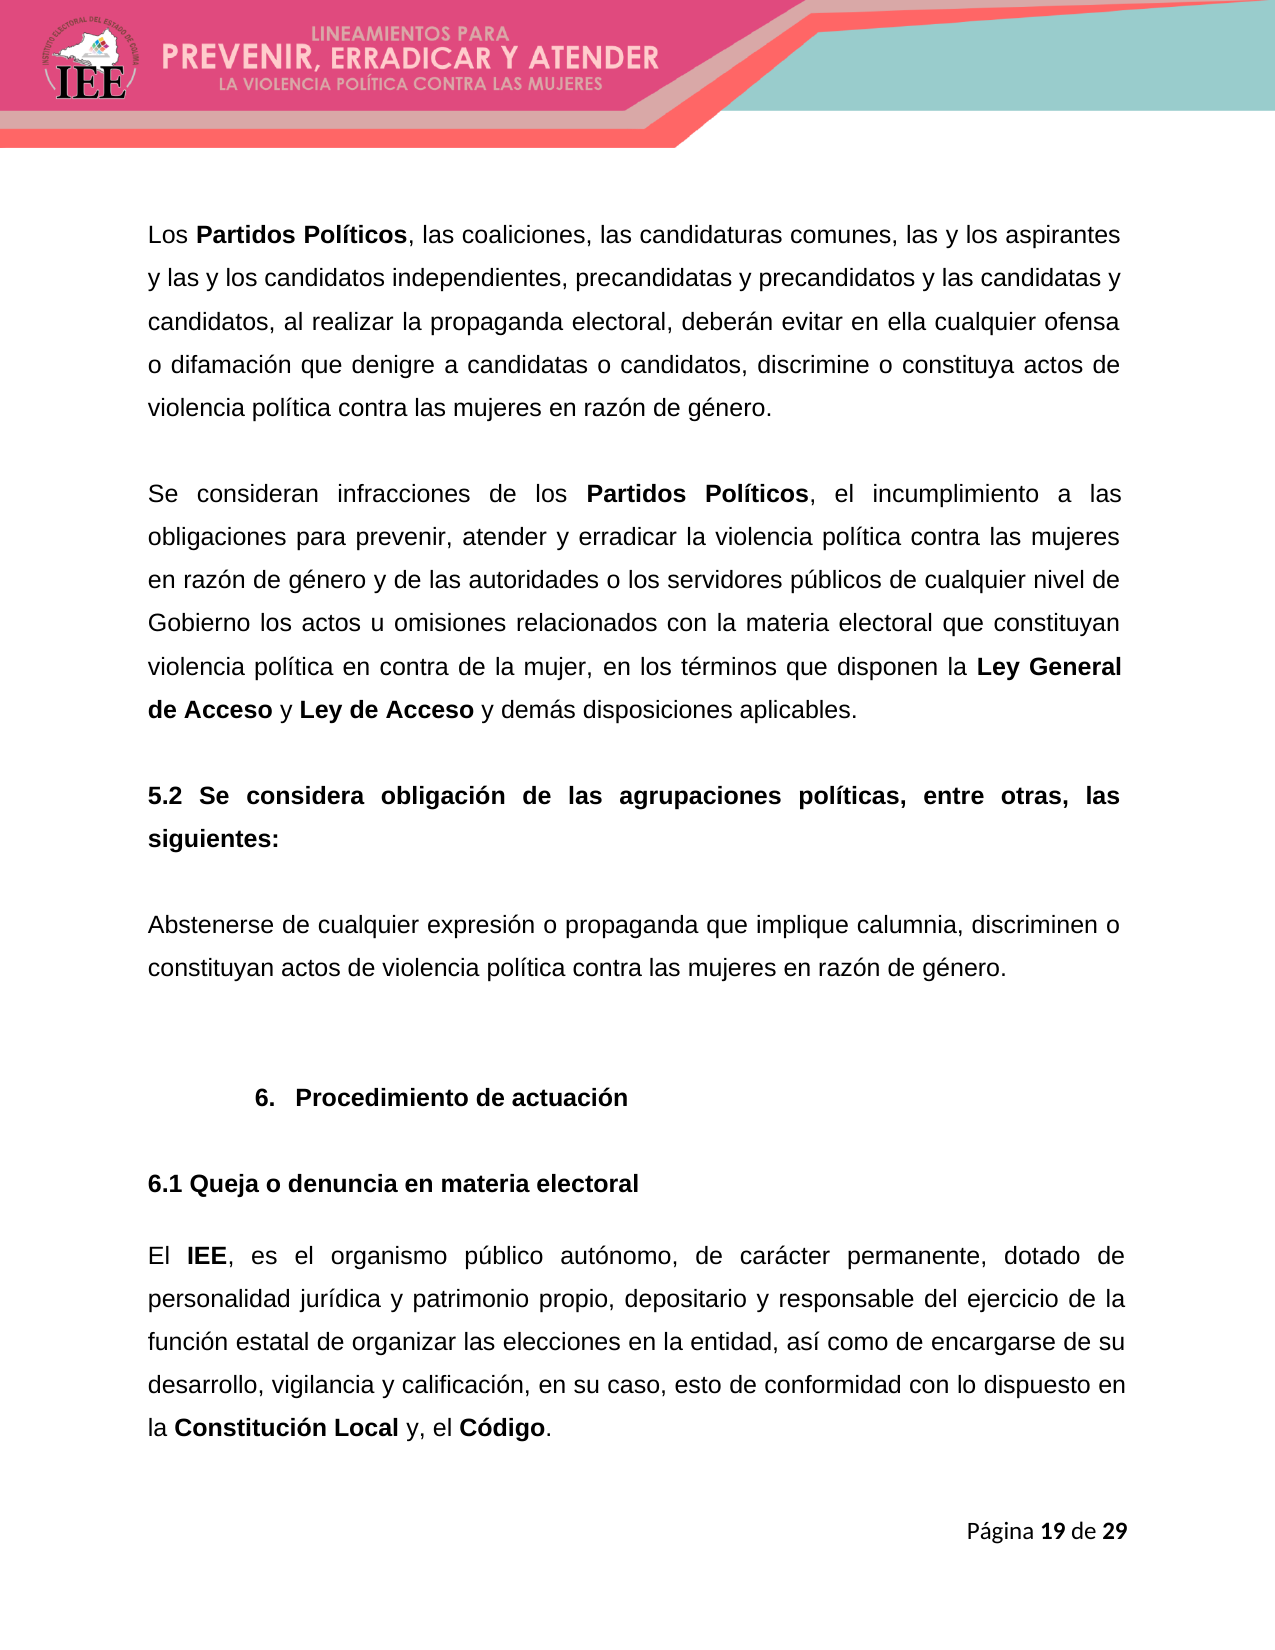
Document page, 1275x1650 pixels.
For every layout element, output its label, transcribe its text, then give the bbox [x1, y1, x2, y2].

text Abstenerse de cualquier expresión o propaganda que implique calumnia, discriminen o constituyan actos de violencia política contra las mujeres en razón de género. [148, 910, 1122, 982]
text Los Partidos Políticos, las coaliciones, las candidaturas comunes, las y los aspirantes y las y los candidatos independientes, precandidatas y precandidatos y las candidatas y candidatos, al realizar la propaganda electoral, deberán evitar en ella cualquier ofensa o difamación que denigre a candidatas o candidatos, discrimine o constituya actos de violencia política contra las mujeres en razón de género. [148, 220, 1122, 422]
text Se consideran infracciones de los Partidos Políticos, el incumplimiento a las obligaciones para prevenir, atender y erradicar la violencia política contra las mujeres en razón de género y de las autoridades o los servidores públicos de cualquier nivel de Gobierno los actos u omisiones relacionados con la materia electoral que constituyan violencia política en contra de la mujer, en los términos que disponen la Ley General de Acceso y Ley de Acceso y demás disposiciones aplicables. [148, 479, 1122, 723]
text El IEE, es el organismo público autónomo, de carácter permanente, dotado de personalidad jurídica y patrimonio propio, depositario y responsable del ejercicio de la función estatal de organizar las elecciones en la entidad, así como de encargarse de su desarrollo, vigilancia y calificación, en su caso, esto de conformidad con lo dispuesto en la Constitución Local y, el Código. [148, 1241, 1127, 1442]
subtitle 6.1 Queja o denuncia en materia electoral [148, 1169, 1127, 1198]
picture [0, 0, 1275, 148]
list Procedimiento de actuación [251, 1083, 1127, 1112]
text 5.2 Se considera obligación de las agrupaciones políticas, entre otras, las siguientes: [148, 781, 1122, 853]
